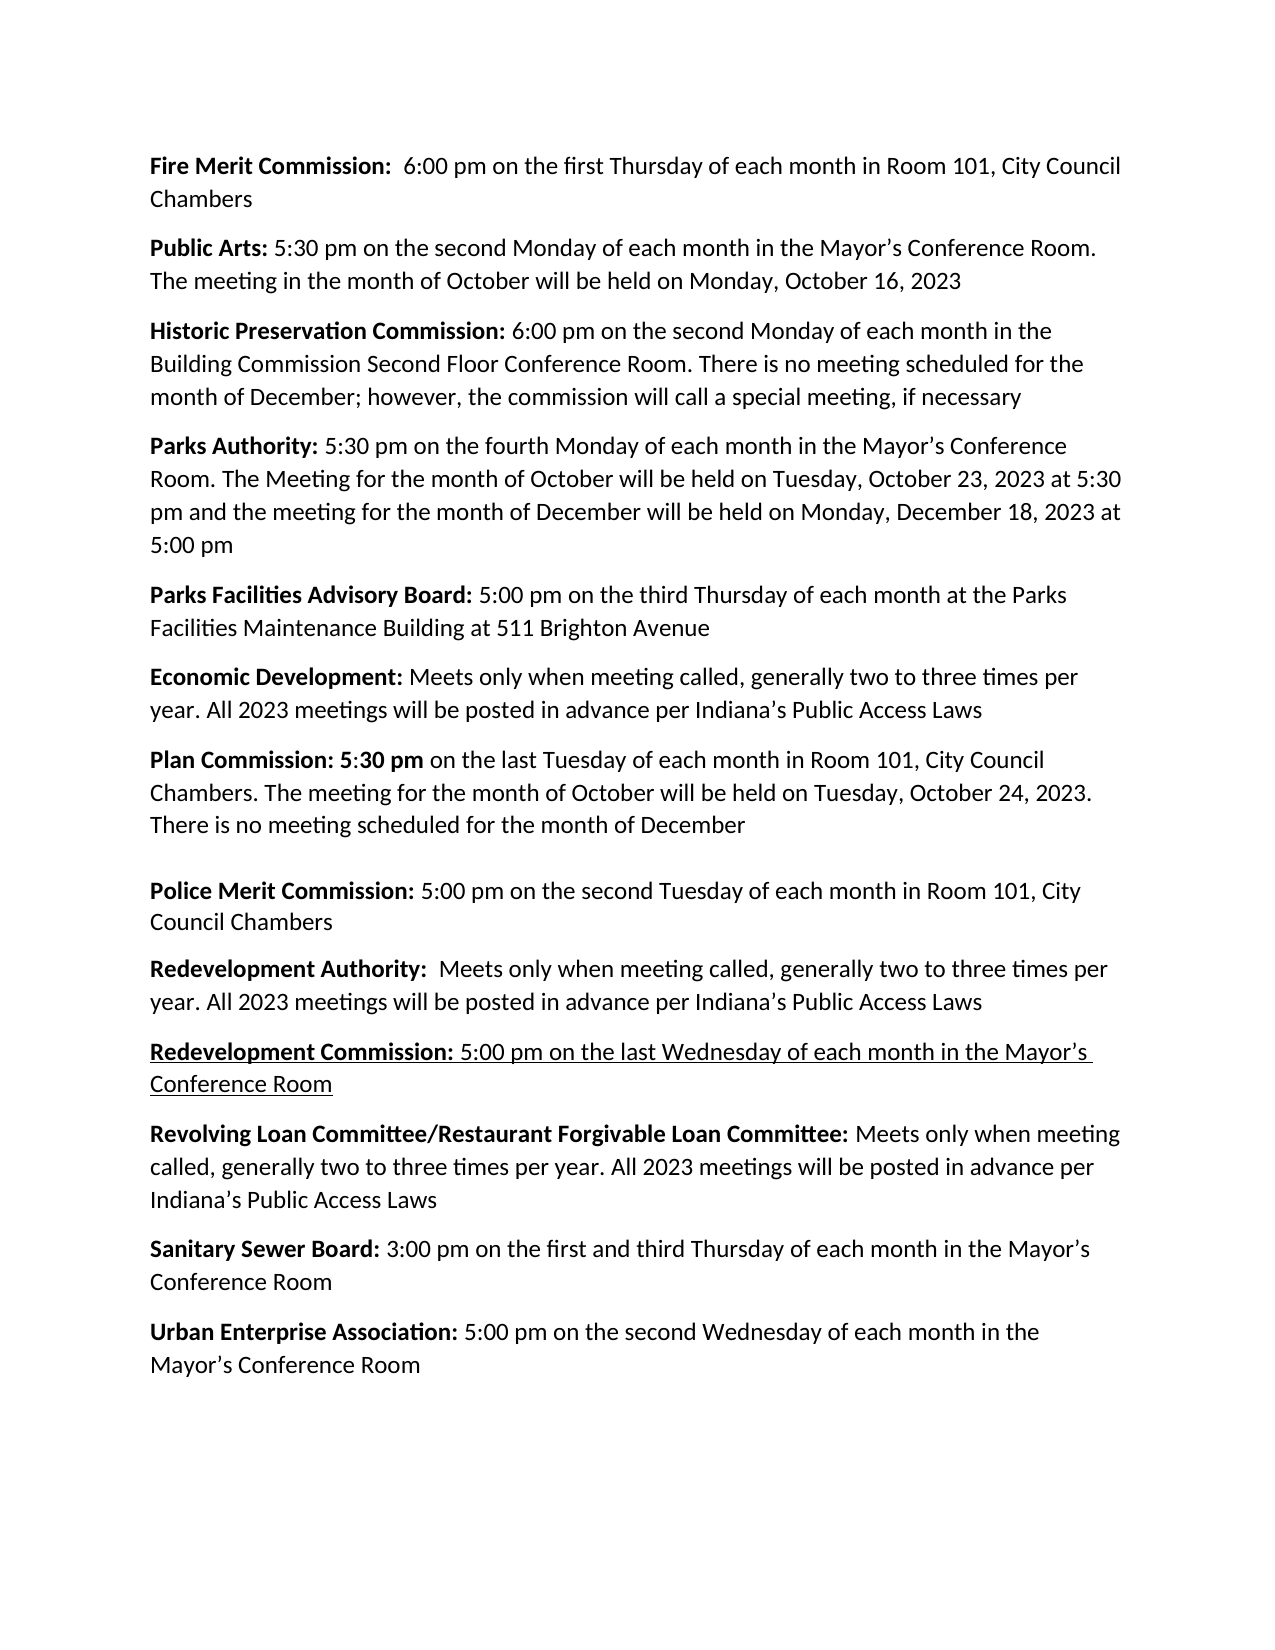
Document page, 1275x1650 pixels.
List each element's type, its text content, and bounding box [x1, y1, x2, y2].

text Fire Merit Commission: 6:00 pm on the first Thursday of each month in Room 101, City Council Chambers [150, 150, 1125, 213]
text Parks Authority: 5:30 pm on the fourth Monday of each month in the Mayor’s Conference Room. The Meeting for the month of October will be held on Tuesday, October 23, 2023 at 5:30 pm and the meeting for the month of December will be held on Monday, December 18, 2023 at 5:00 pm [150, 430, 1125, 560]
text Economic Development: Meets only when meeting called, generally two to three times per year. All 2023 meetings will be posted in advance per Indiana’s Public Access Laws [150, 661, 1125, 725]
text Redevelopment Authority: Meets only when meeting called, generally two to three times per year. All 2023 meetings will be posted in advance per Indiana’s Public Access Laws [150, 953, 1125, 1017]
text Public Arts: 5:30 pm on the second Monday of each month in the Mayor’s Conference Room. The meeting in the month of October will be held on Monday, October 16, 2023 [150, 232, 1125, 296]
text Parks Facilities Advisory Board: 5:00 pm on the third Thursday of each month at the Parks Facilities Maintenance Building at 511 Brighton Avenue [150, 579, 1125, 642]
text Police Merit Commission: 5:00 pm on the second Tuesday of each month in Room 101, City Council Chambers [150, 875, 1125, 936]
text Plan Commission: 5:30 pm on the last Tuesday of each month in Room 101, City Council Chambers. The meeting for the month of October will be held on Tuesday, October 24, 2023. There is no meeting scheduled for the month of December [150, 744, 1125, 840]
text Redevelopment Commission: 5:00 pm on the last Wednesday of each month in the Mayor’s Conference Room [150, 1036, 1125, 1099]
text Sanitary Sewer Board: 3:00 pm on the first and third Thursday of each month in the Mayor’s Conference Room [150, 1233, 1125, 1297]
text Revolving Loan Committee/Restaurant Forgivable Loan Committee: Meets only when meeting called, generally two to three times per year. All 2023 meetings will be posted in advance per Indiana’s Public Access Laws [150, 1118, 1125, 1214]
text Urban Enterprise Association: 5:00 pm on the second Wednesday of each month in the Mayor’s Conference Room [150, 1316, 1125, 1379]
text Historic Preservation Commission: 6:00 pm on the second Monday of each month in the Building Commission Second Floor Conference Room. There is no meeting scheduled for the month of December; however, the commission will call a special meeting, if necessary [150, 315, 1125, 411]
